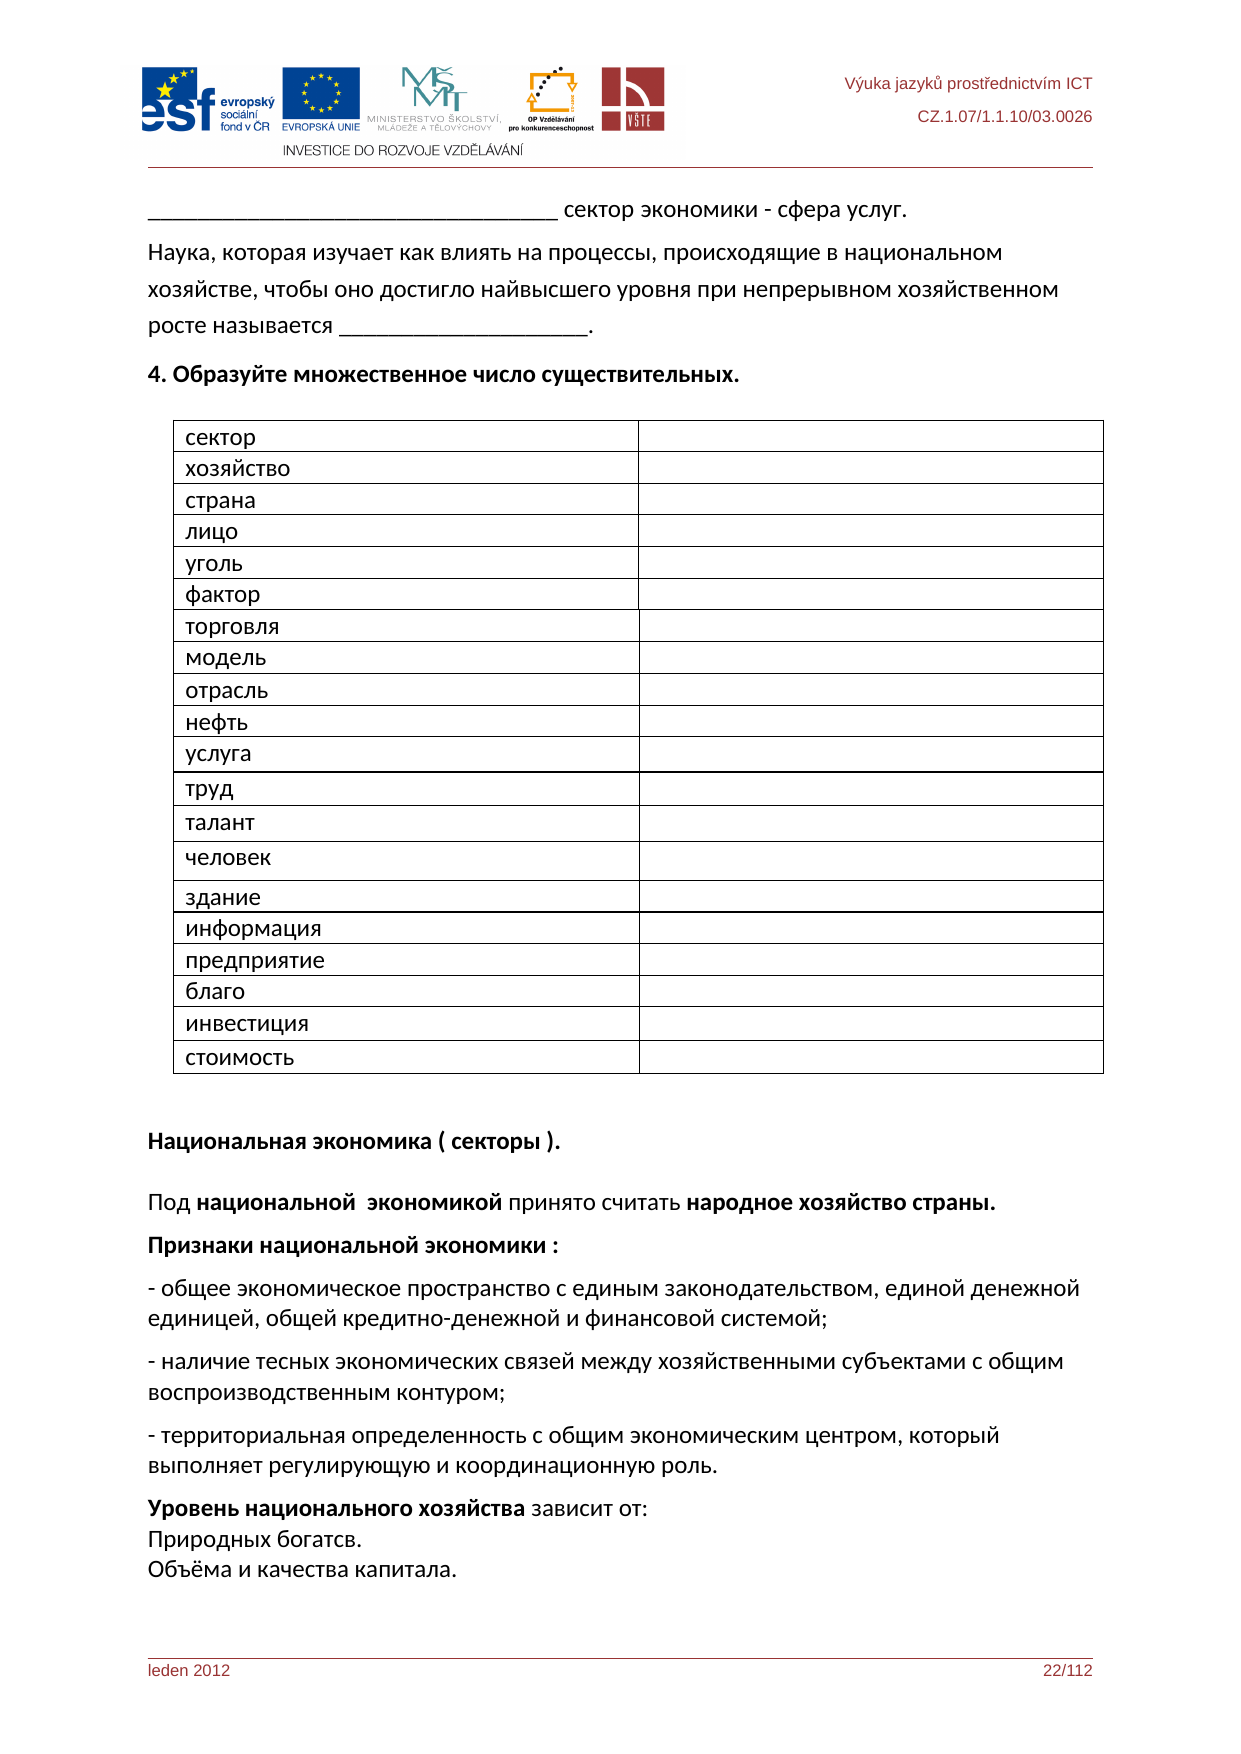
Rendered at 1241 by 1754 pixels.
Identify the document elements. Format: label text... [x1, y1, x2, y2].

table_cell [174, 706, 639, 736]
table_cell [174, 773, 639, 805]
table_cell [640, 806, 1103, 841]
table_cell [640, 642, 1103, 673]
text Под национальной экономикой принято считать народное хозяйство страны. [148, 1186, 1093, 1216]
table_cell [639, 452, 1103, 483]
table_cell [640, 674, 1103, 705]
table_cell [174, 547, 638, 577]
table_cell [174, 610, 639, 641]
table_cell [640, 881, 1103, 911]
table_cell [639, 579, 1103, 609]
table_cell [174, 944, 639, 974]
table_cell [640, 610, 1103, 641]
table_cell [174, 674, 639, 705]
text Hаука, которая изучает как влиять на процессы, происходящие в национальном хозяйстве, чтобы оно достигло найвысшего уровня при непрерывном хозяйственном росте называется ____________________. [148, 236, 1093, 340]
text Уровень национального хозяйства зависит от: [148, 1493, 1093, 1523]
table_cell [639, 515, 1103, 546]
text Национальная экономика ( секторы ). [148, 1125, 1093, 1155]
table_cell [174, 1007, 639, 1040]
table_cell страна [174, 484, 638, 514]
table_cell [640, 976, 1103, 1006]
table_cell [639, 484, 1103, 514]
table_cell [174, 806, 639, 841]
text Oбъёмa и качествa капитала. [148, 1554, 1093, 1584]
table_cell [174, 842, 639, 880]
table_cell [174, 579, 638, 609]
text - территориальная определенность с общим экономическим центром, который выполняет регулирующую и координационную роль. [148, 1419, 1093, 1480]
text 4. Образуйте множественное число существительных. [148, 358, 1093, 389]
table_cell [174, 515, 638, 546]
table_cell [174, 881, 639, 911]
picture [120, 65, 686, 160]
text Признаки национальной экономики : [148, 1229, 1093, 1259]
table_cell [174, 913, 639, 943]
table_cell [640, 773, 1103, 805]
table_cell хозяйство [174, 452, 638, 483]
text Природных богатсв. [148, 1523, 1093, 1554]
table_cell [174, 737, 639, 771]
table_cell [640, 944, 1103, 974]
text _________________________________ сектор экономики - сфера услуг. [148, 193, 1093, 224]
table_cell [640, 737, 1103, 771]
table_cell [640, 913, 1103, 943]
text - наличие тесных экономических связей между хозяйственными субъектами с общим воспроизводственным контуром; [148, 1346, 1093, 1407]
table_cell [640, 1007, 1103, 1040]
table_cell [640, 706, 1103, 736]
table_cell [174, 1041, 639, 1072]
table_header [639, 421, 1103, 451]
table_header сектор [174, 421, 638, 451]
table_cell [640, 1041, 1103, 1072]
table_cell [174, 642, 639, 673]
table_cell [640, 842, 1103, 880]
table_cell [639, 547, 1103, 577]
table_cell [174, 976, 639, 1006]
text - oбщее экономическое пространство с единым законодательством, единой денежной единицей, общей кредитно-денежной и финансовой системой; [148, 1272, 1093, 1333]
